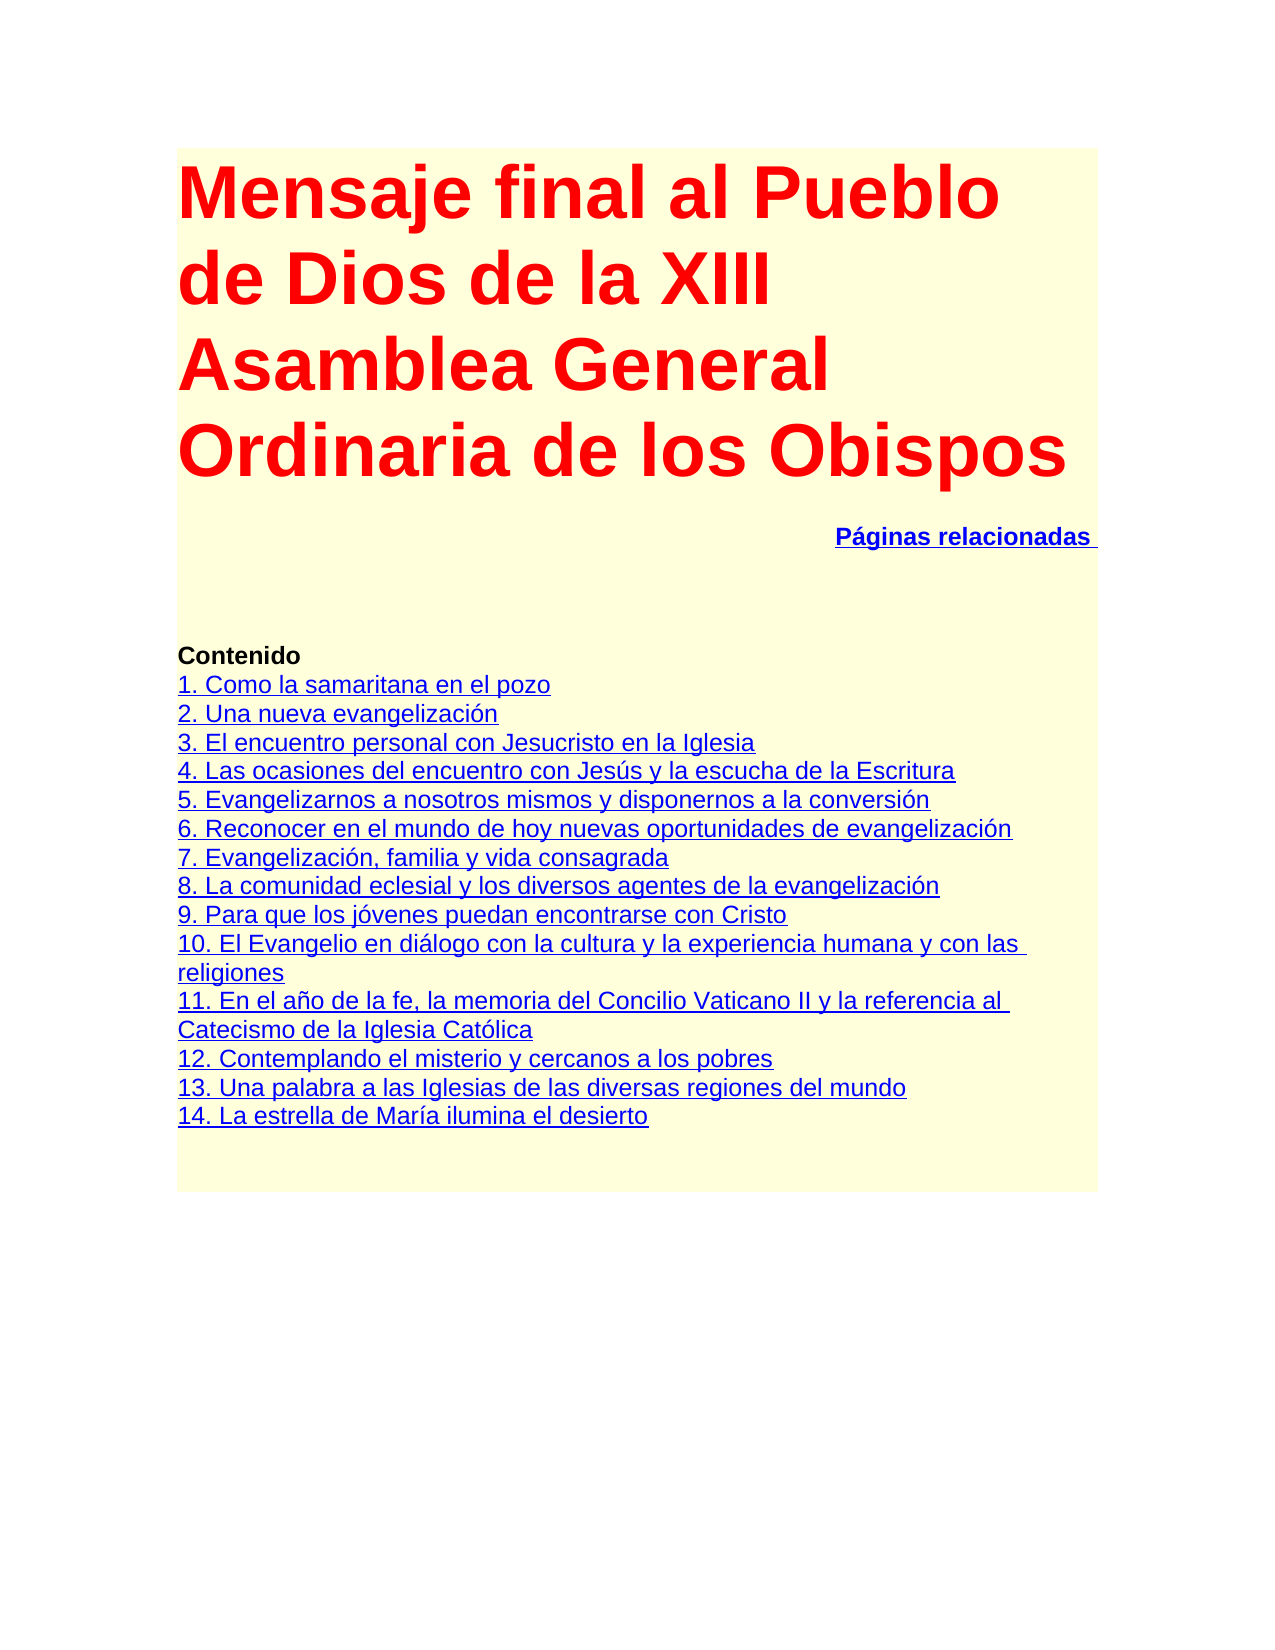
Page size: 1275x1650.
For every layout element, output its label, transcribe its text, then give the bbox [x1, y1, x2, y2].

text 3. El encuentro personal con Jesucristo en la Iglesia [177, 727, 1098, 756]
text 12. Contemplando el misterio y cercanos a los pobres [177, 1044, 1098, 1072]
text 1. Como la samaritana en el pozo [177, 670, 1098, 699]
text 10. El Evangelio en diálogo con la cultura y la experiencia humana y con las religiones [177, 929, 1098, 986]
text 13. Una palabra a las Iglesias de las diversas regiones del mundo [177, 1072, 1098, 1101]
text Contenido [177, 641, 1098, 670]
text 5. Evangelizarnos a nosotros mismos y disponernos a la conversión [177, 785, 1098, 814]
text 14. La estrella de María ilumina el desierto [177, 1101, 1098, 1130]
text 7. Evangelización, familia y vida consagrada [177, 842, 1098, 871]
text 11. En el año de la fe, la memoria del Concilio Vaticano II y la referencia al Catecismo de la Iglesia Católica [177, 986, 1098, 1044]
text 6. Reconocer en el mundo de hoy nuevas oportunidades de evangelización [177, 814, 1098, 842]
text 9. Para que los jóvenes puedan encontrarse con Cristo [177, 900, 1098, 929]
text 2. Una nueva evangelización [177, 699, 1098, 727]
text Páginas relacionadas [177, 522, 1098, 551]
text 8. La comunidad eclesial y los diversos agentes de la evangelización [177, 871, 1098, 900]
text 4. Las ocasiones del encuentro con Jesús y la escucha de la Escritura [177, 756, 1098, 785]
text Mensaje final al Pueblo de Dios de la XIII Asamblea General Ordinaria de los Obispos [177, 148, 1098, 493]
